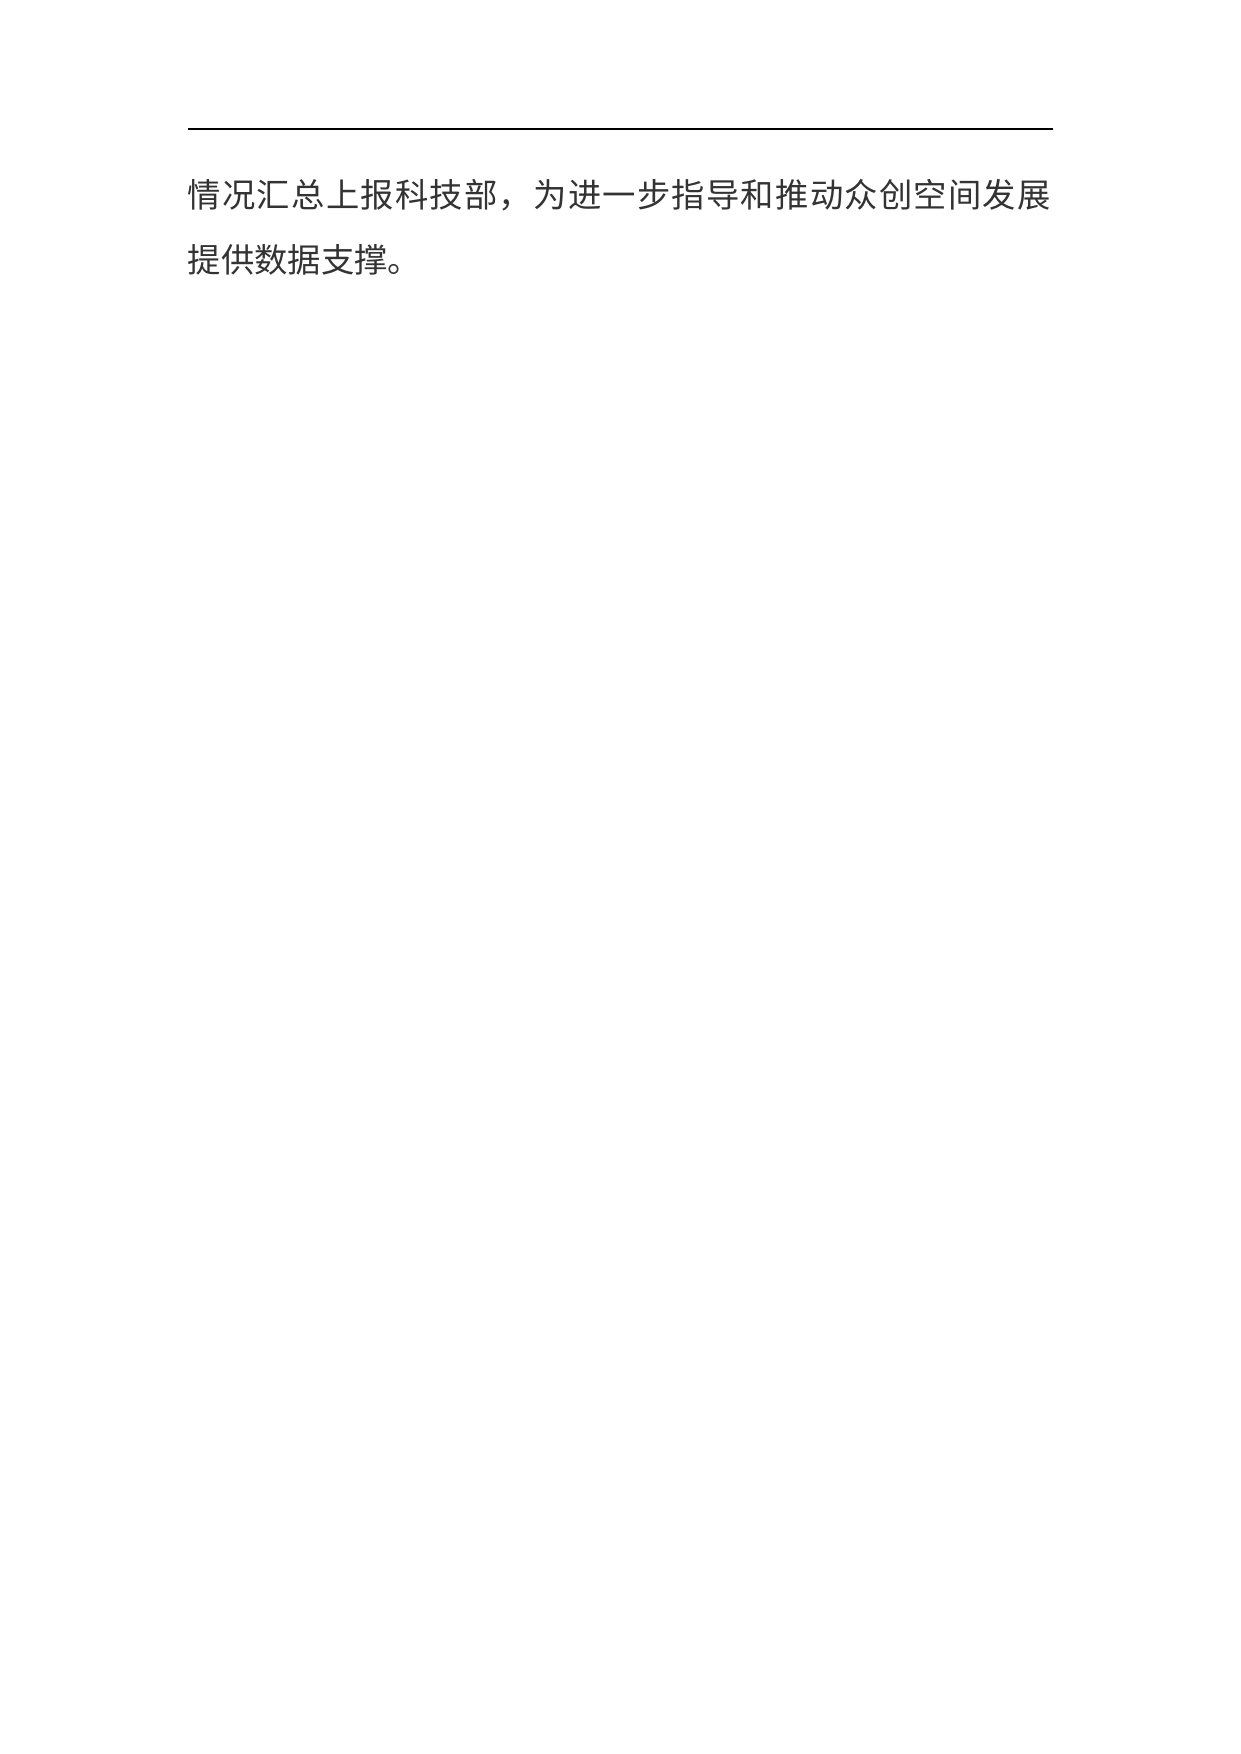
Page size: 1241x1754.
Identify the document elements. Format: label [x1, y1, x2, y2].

text [187, 160, 1053, 290]
